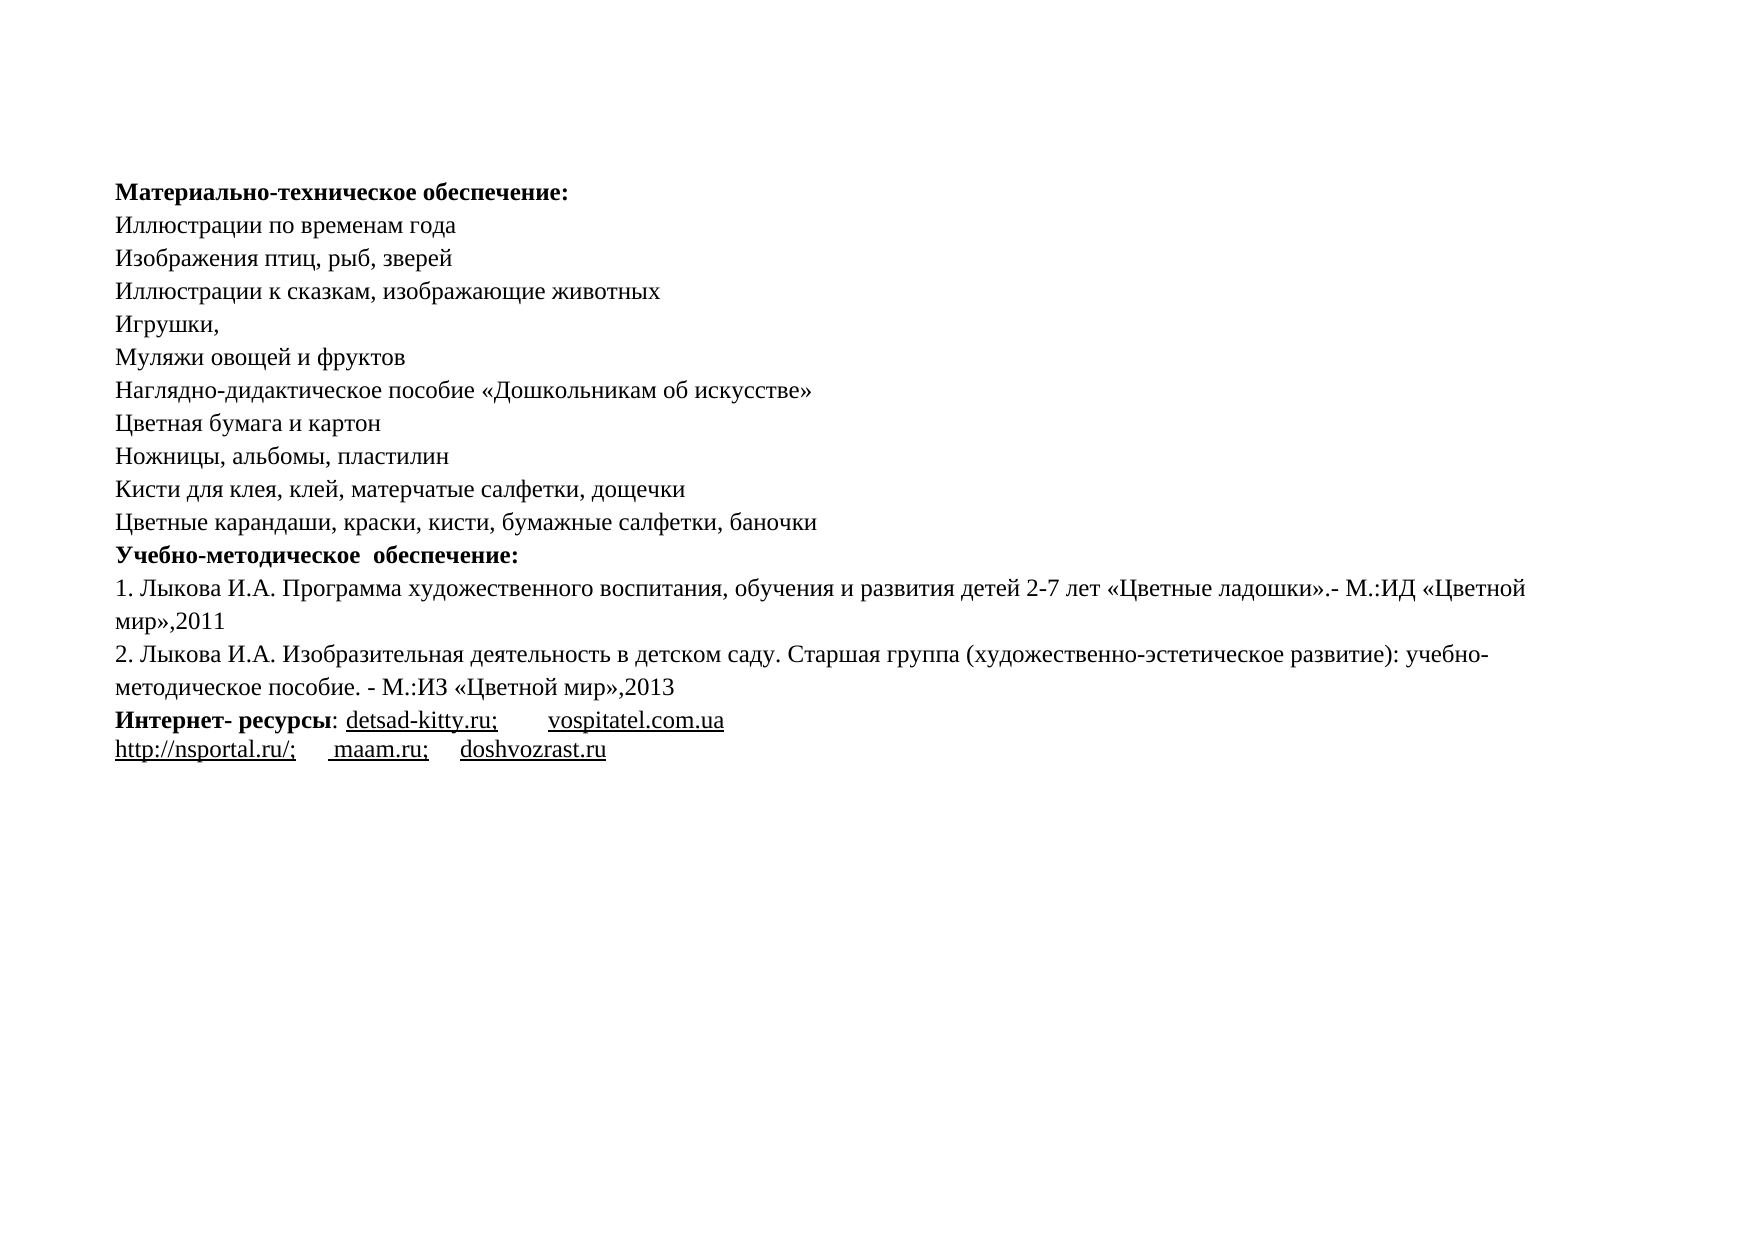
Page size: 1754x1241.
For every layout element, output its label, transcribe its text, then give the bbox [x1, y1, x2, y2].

text Ножницы, альбомы, пластилин [115, 441, 1636, 470]
text Учебно-методическое обеспечение: [115, 540, 1636, 569]
text Муляжи овощей и фруктов [115, 342, 1636, 371]
text Интернет- ресурсы: detsad-kitty.ru; vospitatel.com.ua [115, 705, 1636, 734]
text Иллюстрации по временам года [115, 210, 1636, 239]
text Цветные карандаши, краски, кисти, бумажные салфетки, баночки [115, 507, 1636, 536]
text Материально-техническое обеспечение: [115, 177, 1636, 206]
text Цветная бумага и картон [115, 408, 1636, 437]
text 1. Лыкова И.А. Программа художественного воспитания, обучения и развития детей 2-7 лет «Цветные ладошки».- М.:ИД «Цветной мир»,2011 [115, 573, 1636, 635]
text 2. Лыкова И.А. Изобразительная деятельность в детском саду. Старшая группа (художественно-эстетическое развитие): учебно-методическое пособие. - М.:ИЗ «Цветной мир»,2013 [115, 639, 1636, 701]
text Игрушки, [115, 309, 1636, 338]
text Кисти для клея, клей, матерчатые салфетки, дощечки [115, 474, 1636, 503]
text Иллюстрации к сказкам, изображающие животных [115, 276, 1636, 305]
text http://nsportal.ru/; maam.ru; doshvozrast.ru [115, 734, 1636, 763]
text Наглядно-дидактическое пособие «Дошкольникам об искусстве» [115, 375, 1636, 404]
text Изображения птиц, рыб, зверей [115, 243, 1636, 272]
